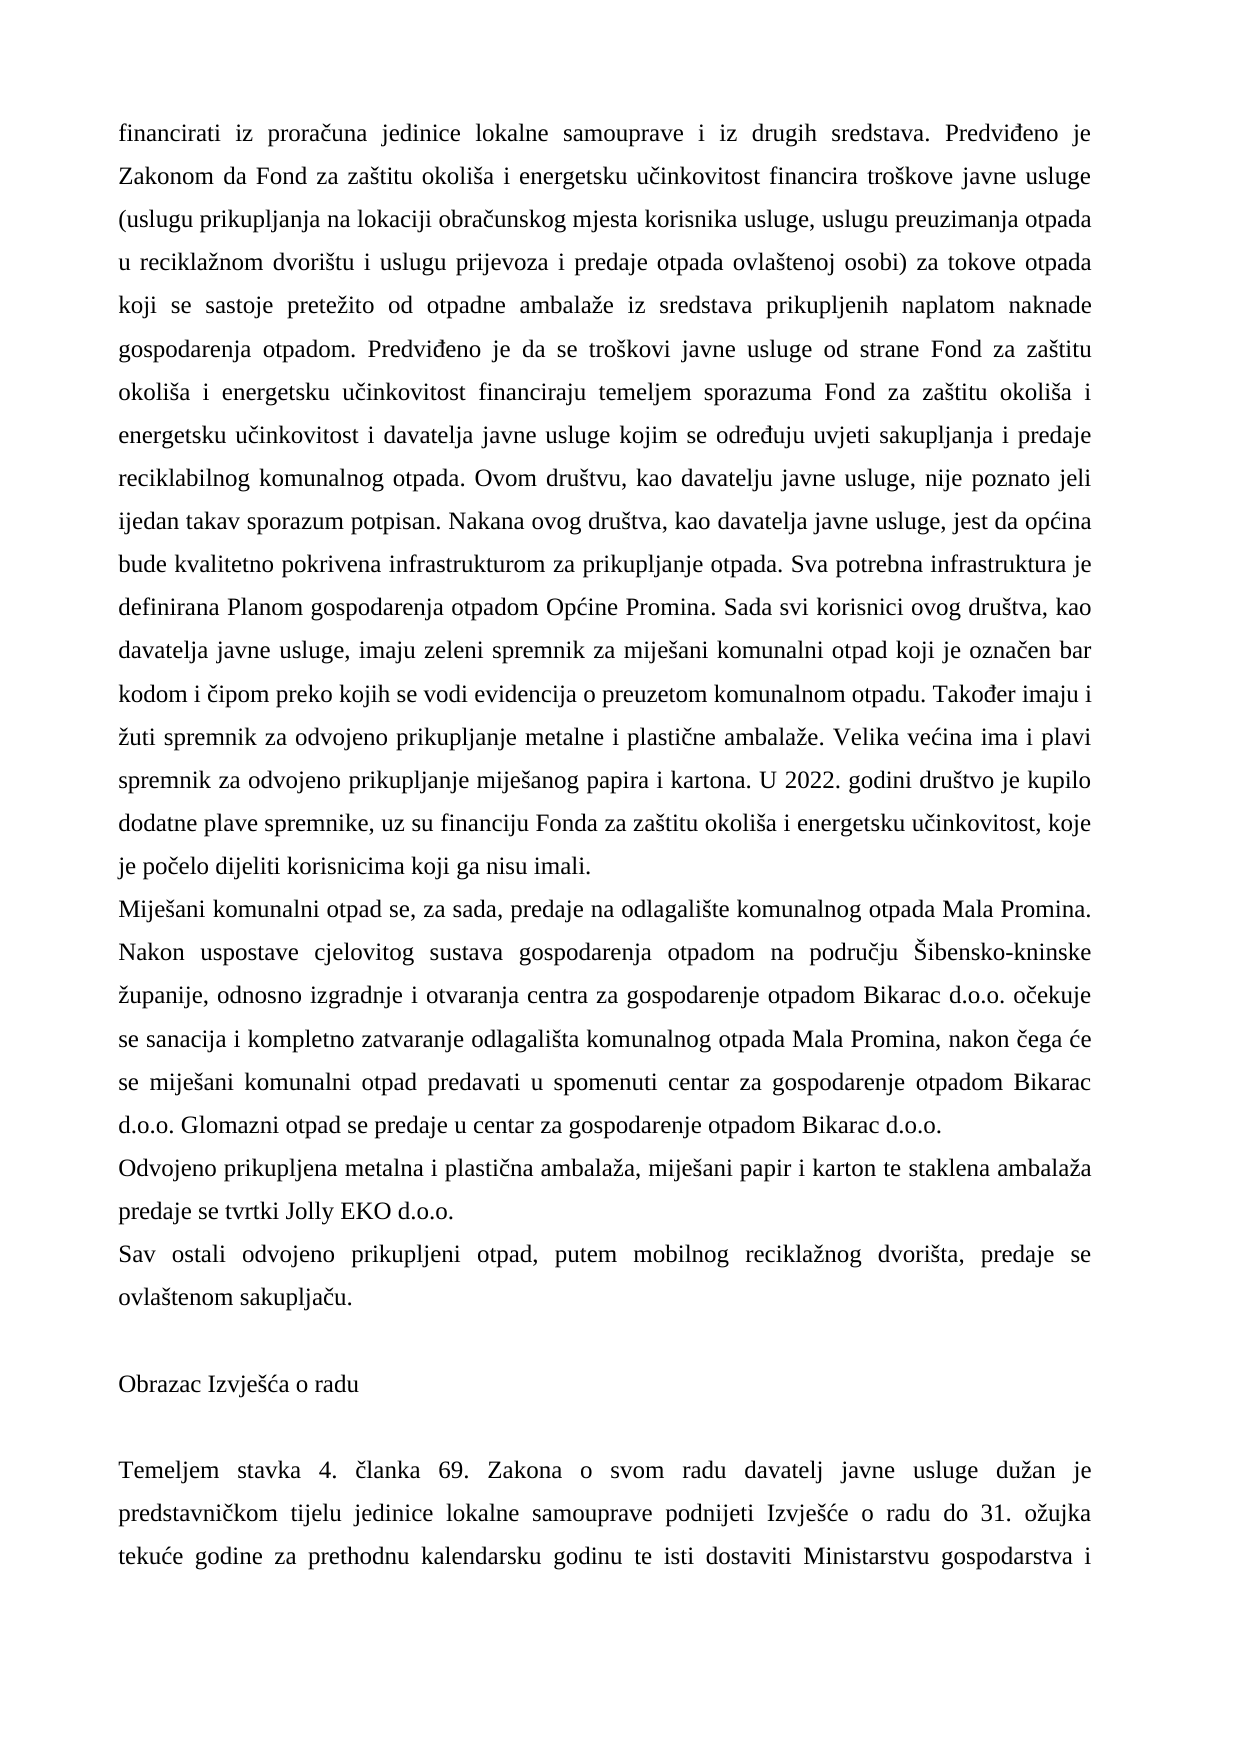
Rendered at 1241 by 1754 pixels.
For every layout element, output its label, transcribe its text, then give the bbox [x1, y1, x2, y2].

text Miješani komunalni otpad se, za sada, predaje na odlagalište komunalnog otpada Mala Promina. Nakon uspostave cjelovitog sustava gospodarenja otpadom na području Šibensko-kninske županije, odnosno izgradnje i otvaranja centra za gospodarenje otpadom Bikarac d.o.o. očekuje se sanacija i kompletno zatvaranje odlagališta komunalnog otpada Mala Promina, nakon čega će se miješani komunalni otpad predavati u spomenuti centar za gospodarenje otpadom Bikarac d.o.o. Glomazni otpad se predaje u centar za gospodarenje otpadom Bikarac d.o.o. [118, 894, 1092, 1139]
text Sav ostali odvojeno prikupljeni otpad, putem mobilnog reciklažnog dvorišta, predaje se ovlaštenom sakupljaču. [118, 1239, 1092, 1311]
text Obrazac Izvješća o radu [118, 1369, 1092, 1397]
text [118, 118, 1092, 880]
text Odvojeno prikupljena metalna i plastična ambalaža, miješani papir i karton te staklena ambalaža predaje se tvrtki Jolly EKO d.o.o. [118, 1153, 1092, 1225]
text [118, 1455, 1092, 1570]
